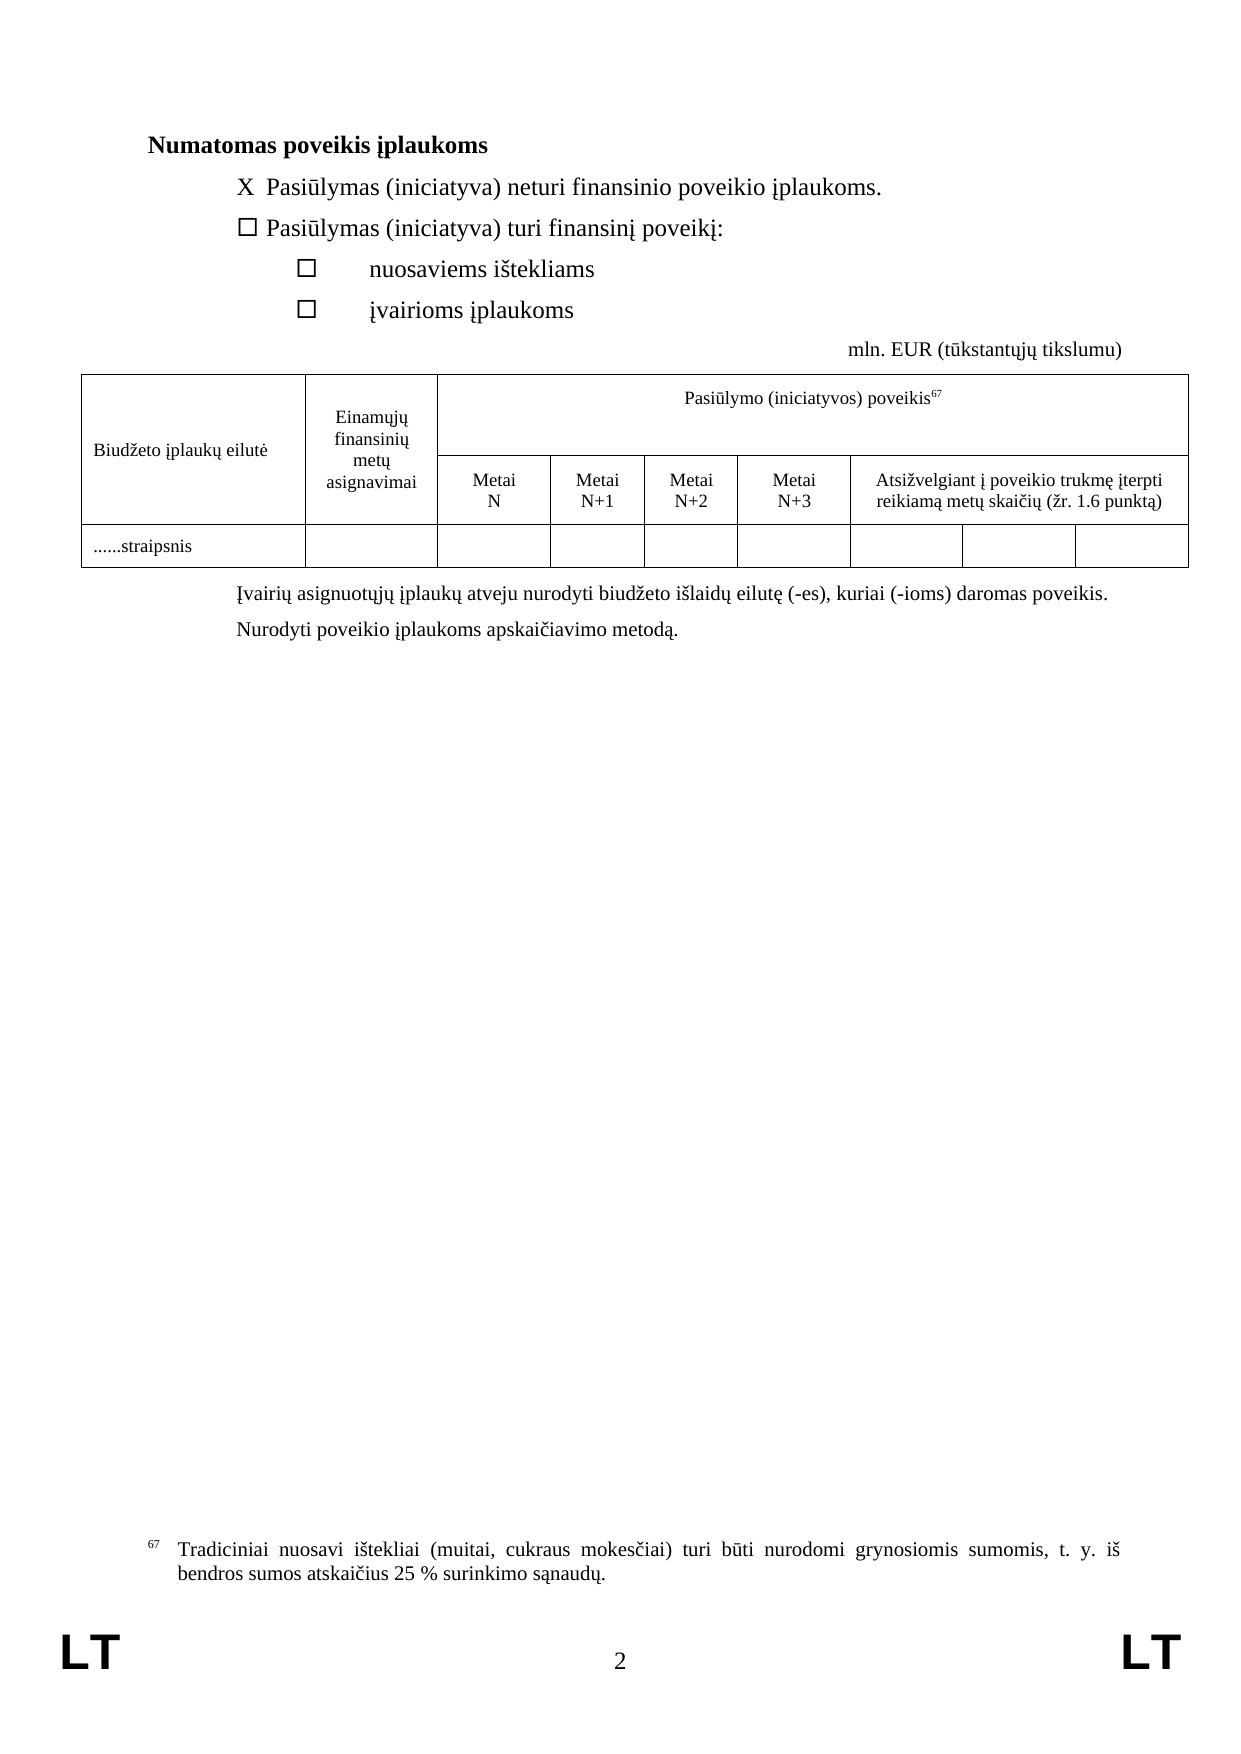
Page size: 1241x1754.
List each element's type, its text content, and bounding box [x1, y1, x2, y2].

text X Pasiūlymas (iniciatyva) neturi finansinio poveikio įplaukoms. [236, 172, 1122, 201]
table_cell Metai N+1 [551, 456, 644, 524]
table_cell [963, 525, 1075, 567]
table_cell Metai N+2 [645, 456, 737, 524]
table_header Einamųjų finansinių metų asignavimai [306, 375, 437, 524]
text Pasiūlymas (iniciatyva) turi finansinį poveikį: [236, 213, 1122, 242]
table_header Biudžeto įplaukų eilutė [82, 375, 305, 524]
list nuosaviems ištekliams [295, 254, 1122, 283]
table_cell [851, 525, 962, 567]
table_cell Metai N [438, 456, 550, 524]
table_cell [645, 525, 737, 567]
table_cell Atsižvelgiant į poveikio trukmę įterpti reikiamą metų skaičių (žr. 1.6 punktą) [851, 456, 1188, 524]
list įvairioms įplaukoms [295, 296, 1122, 324]
text Nurodyti poveikio įplaukoms apskaičiavimo metodą. [236, 617, 1122, 641]
table_cell ......straipsnis [82, 525, 305, 567]
text Įvairių asignuotųjų įplaukų atveju nurodyti biudžeto išlaidų eilutę (-es), kuriai (-ioms) daromas poveikis. [236, 580, 1122, 604]
table_cell [438, 525, 550, 567]
table_cell [738, 525, 850, 567]
table_cell [551, 525, 644, 567]
text Numatomas poveikis įplaukoms [148, 131, 1122, 159]
table_cell [306, 525, 437, 567]
table_header Pasiūlymo (iniciatyvos) poveikis [438, 375, 1188, 455]
table_cell [1076, 525, 1188, 567]
text mln. EUR (tūkstantųjų tikslumu) [148, 337, 1122, 361]
table_cell Metai N+3 [738, 456, 850, 524]
